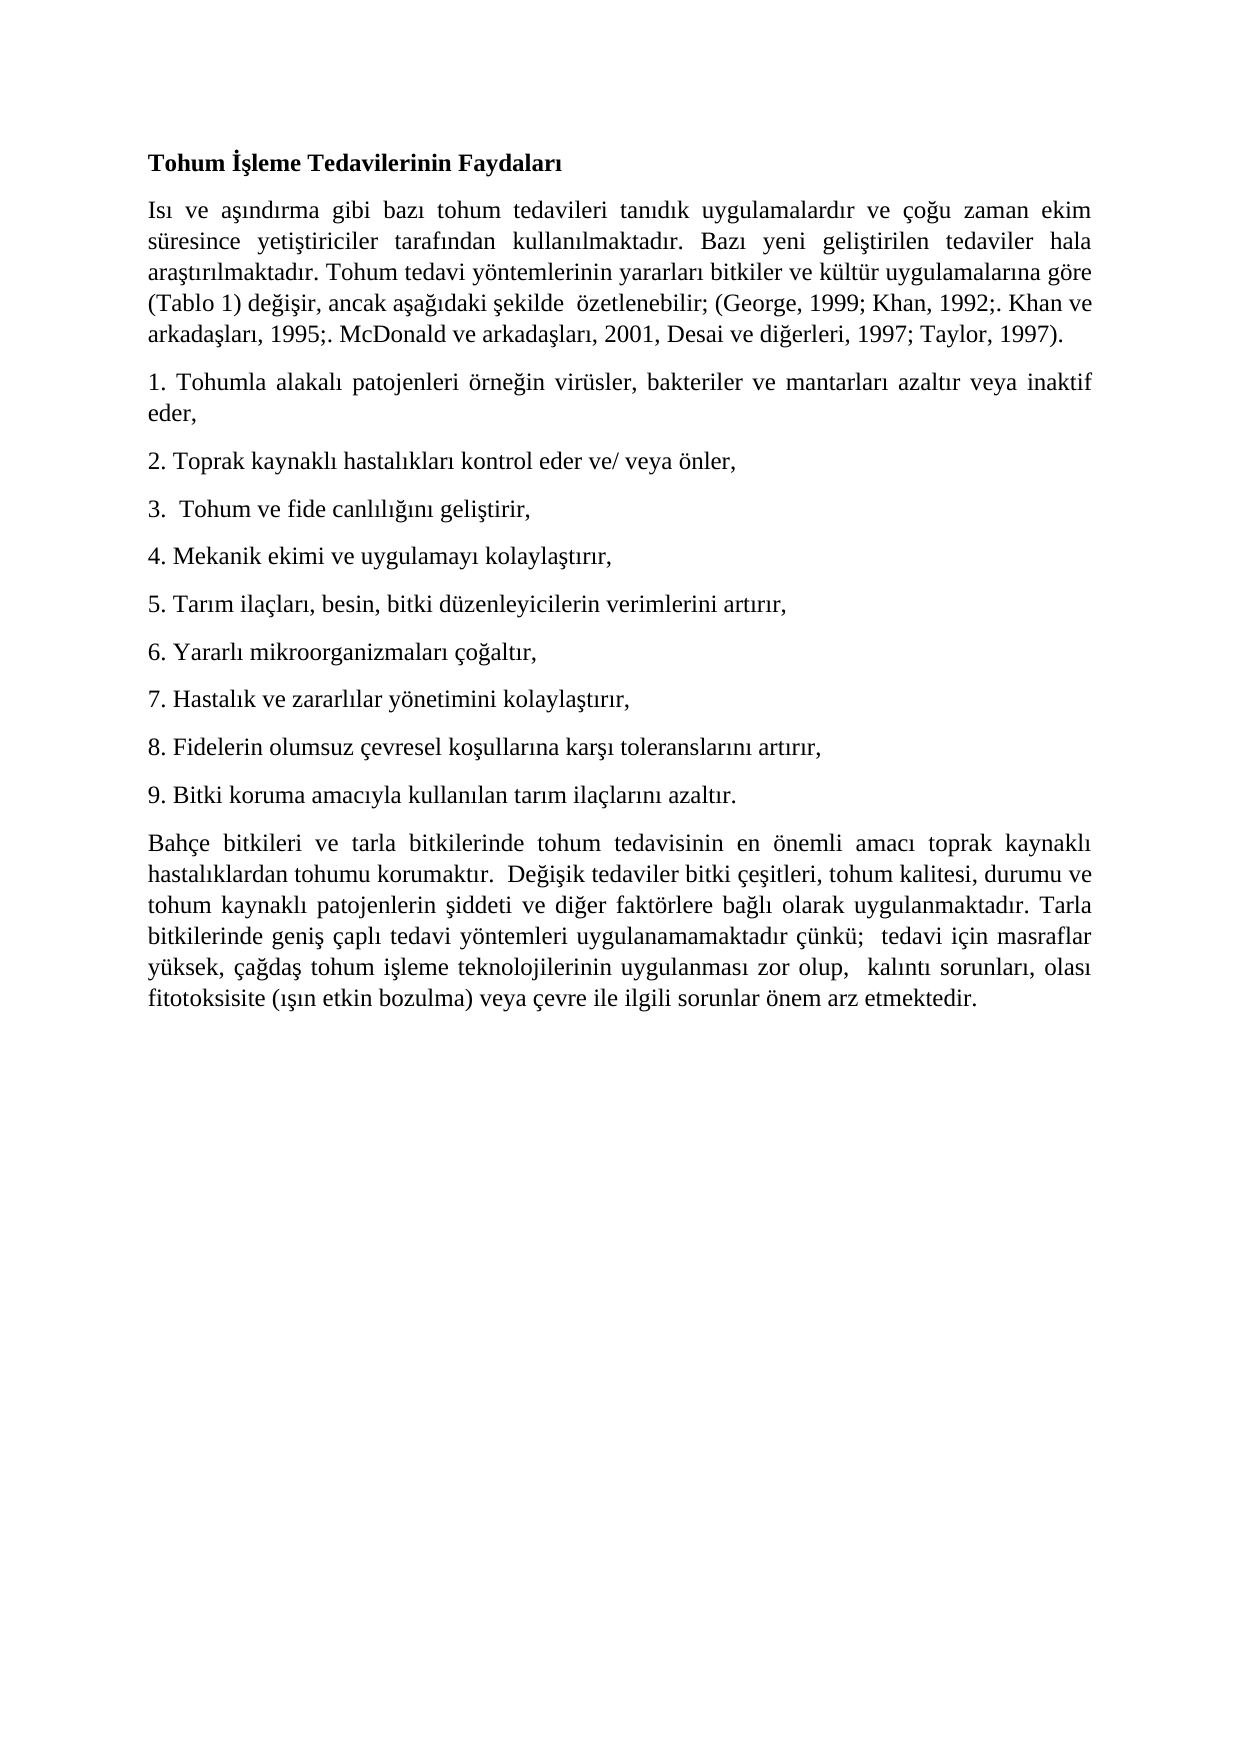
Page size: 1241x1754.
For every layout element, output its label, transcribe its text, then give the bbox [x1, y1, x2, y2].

text Bahçe bitkileri ve tarla bitkilerinde tohum tedavisinin en önemli amacı toprak kaynaklı hastalıklardan tohumu korumaktır. Değişik tedaviler bitki çeşitleri, tohum kalitesi, durumu ve tohum kaynaklı patojenlerin şiddeti ve diğer faktörlere bağlı olarak uygulanmaktadır. Tarla bitkilerinde geniş çaplı tedavi yöntemleri uygulanamamaktadır çünkü; tedavi için masraflar yüksek, çağdaş tohum işleme teknolojilerinin uygulanması zor olup, kalıntı sorunları, olası fitotoksisite (ışın etkin bozulma) veya çevre ile ilgili sorunlar önem arz etmektedir. [148, 828, 1093, 1012]
text 3. Tohum ve fide canlılığını geliştirir, [148, 494, 1093, 522]
text Isı ve aşındırma gibi bazı tohum tedavileri tanıdık uygulamalardır ve çoğu zaman ekim süresince yetiştiriciler tarafından kullanılmaktadır. Bazı yeni geliştirilen tedaviler hala araştırılmaktadır. Tohum tedavi yöntemlerinin yararları bitkiler ve kültür uygulamalarına göre (Tablo 1) değişir, ancak aşağıdaki şekilde özetlenebilir; (George, 1999; Khan, 1992;. Khan ve arkadaşları, 1995;. McDonald ve arkadaşları, 2001, Desai ve diğerleri, 1997; Taylor, 1997). [148, 195, 1093, 348]
text 9. Bitki koruma amacıyla kullanılan tarım ilaçlarını azaltır. [148, 780, 1093, 809]
text Tohum İşleme Tedavilerinin Faydaları [148, 148, 1093, 176]
text 7. Hastalık ve zararlılar yönetimini kolaylaştırır, [148, 684, 1093, 713]
text 1. Tohumla alakalı patojenleri örneğin virüsler, bakteriler ve mantarları azaltır veya inaktif eder, [148, 367, 1093, 427]
text 6. Yararlı mikroorganizmaları çoğaltır, [148, 637, 1093, 666]
text 2. Toprak kaynaklı hastalıkları kontrol eder ve/ veya önler, [148, 446, 1093, 475]
text 8. Fidelerin olumsuz çevresel koşullarına karşı toleranslarını artırır, [148, 732, 1093, 761]
text 5. Tarım ilaçları, besin, bitki düzenleyicilerin verimlerini artırır, [148, 589, 1093, 618]
text 4. Mekanik ekimi ve uygulamayı kolaylaştırır, [148, 541, 1093, 570]
